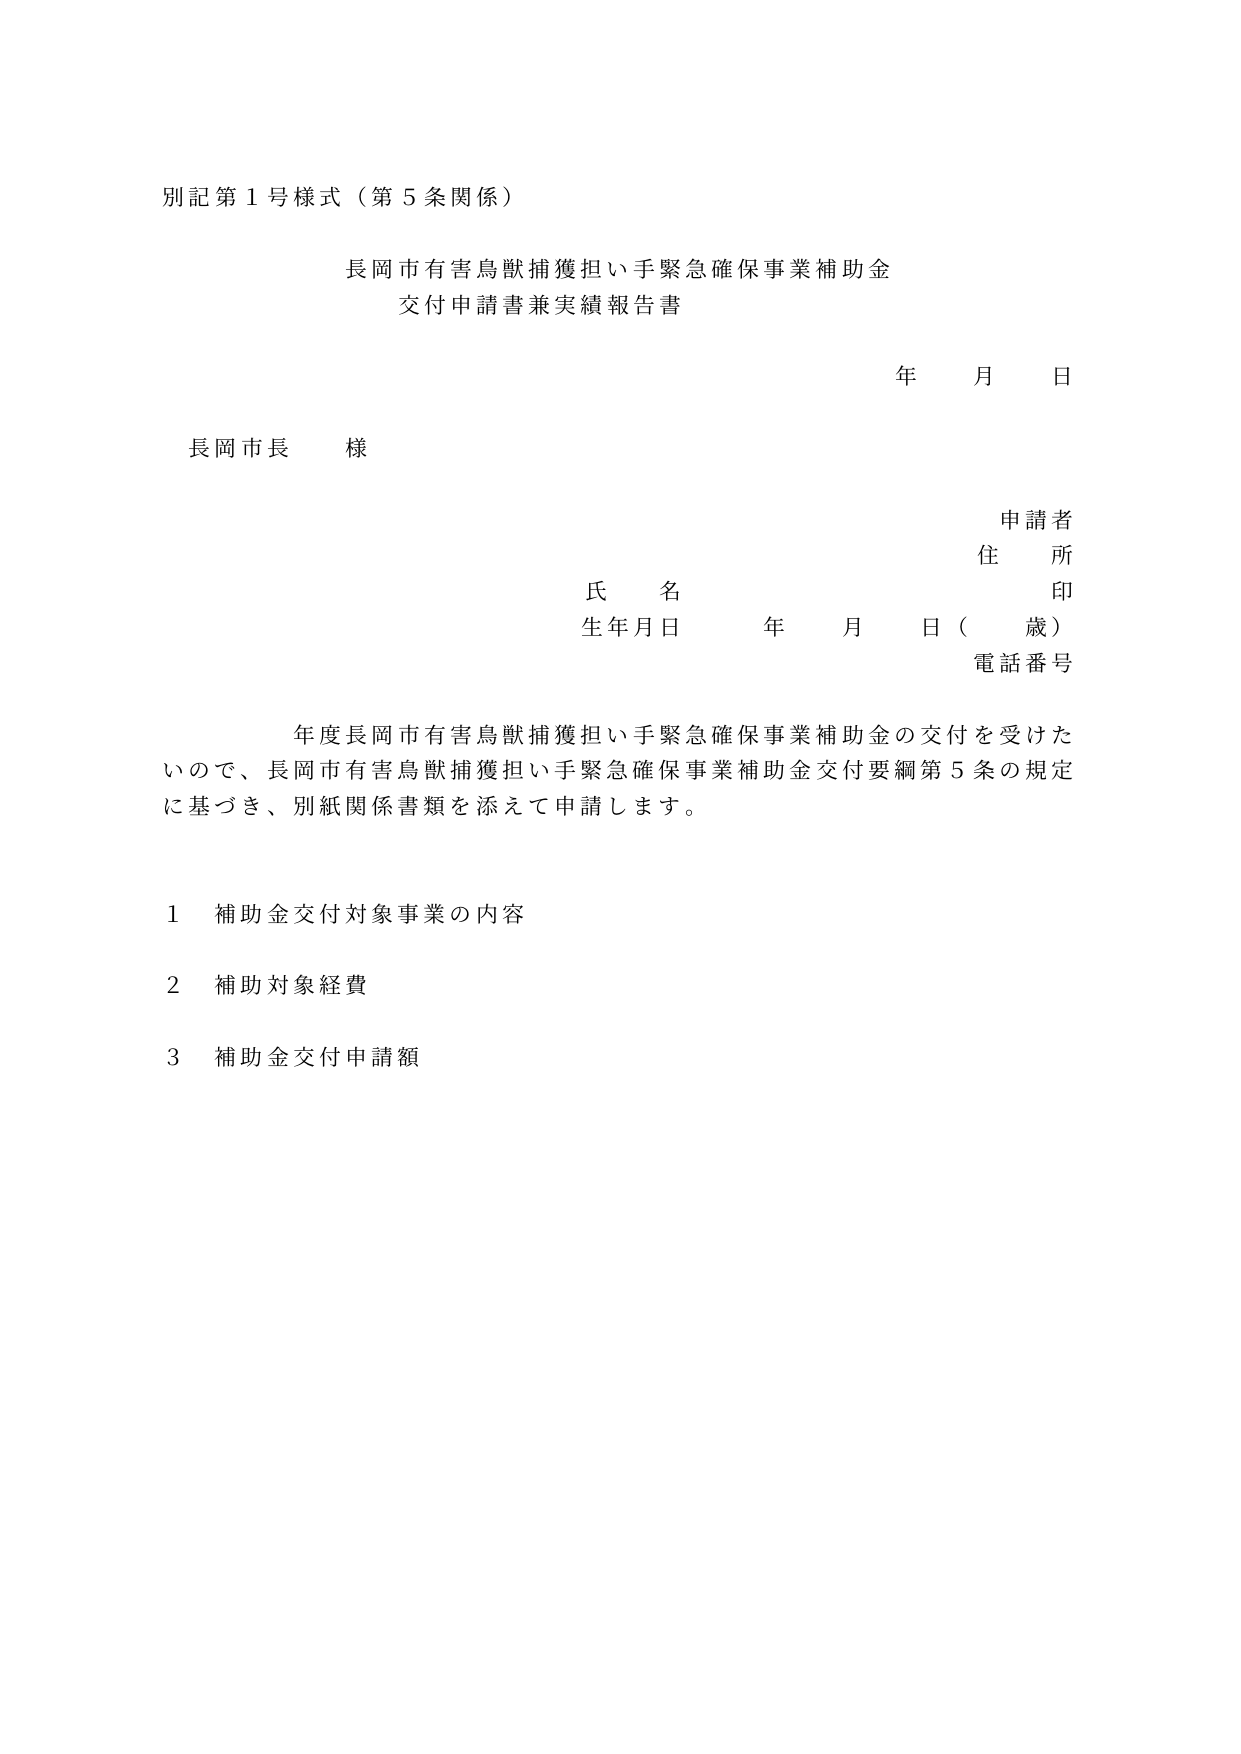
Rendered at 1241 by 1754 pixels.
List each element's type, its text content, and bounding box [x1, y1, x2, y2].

text 交付申請書兼実績報告書 [162, 286, 1078, 322]
text 申請者 [162, 501, 1078, 537]
text 電話番号 [162, 644, 1078, 680]
text ２ 補助対象経費 [162, 967, 1078, 1002]
text 生年月日 年 月 日（ 歳） [162, 608, 1078, 644]
text 年 月 日 [162, 357, 1078, 393]
text 年度長岡市有害鳥獣捕獲担い手緊急確保事業補助金の交付を受けたいので、長岡市有害鳥獣捕獲担い手緊急確保事業補助金交付要綱第５条の規定に基づき、別紙関係書類を添えて申請します。 [162, 716, 1078, 823]
text 住所 [162, 537, 1078, 572]
text 別記第１号様式（第５条関係） [162, 178, 1078, 214]
text ３ 補助金交付申請額 [162, 1038, 1078, 1074]
text 長岡市有害鳥獣捕獲担い手緊急確保事業補助金 [162, 250, 1078, 286]
text 長岡市長 様 [162, 429, 1078, 465]
text １ 補助金交付対象事業の内容 [162, 895, 1078, 931]
text 氏名 印 [162, 572, 1078, 608]
